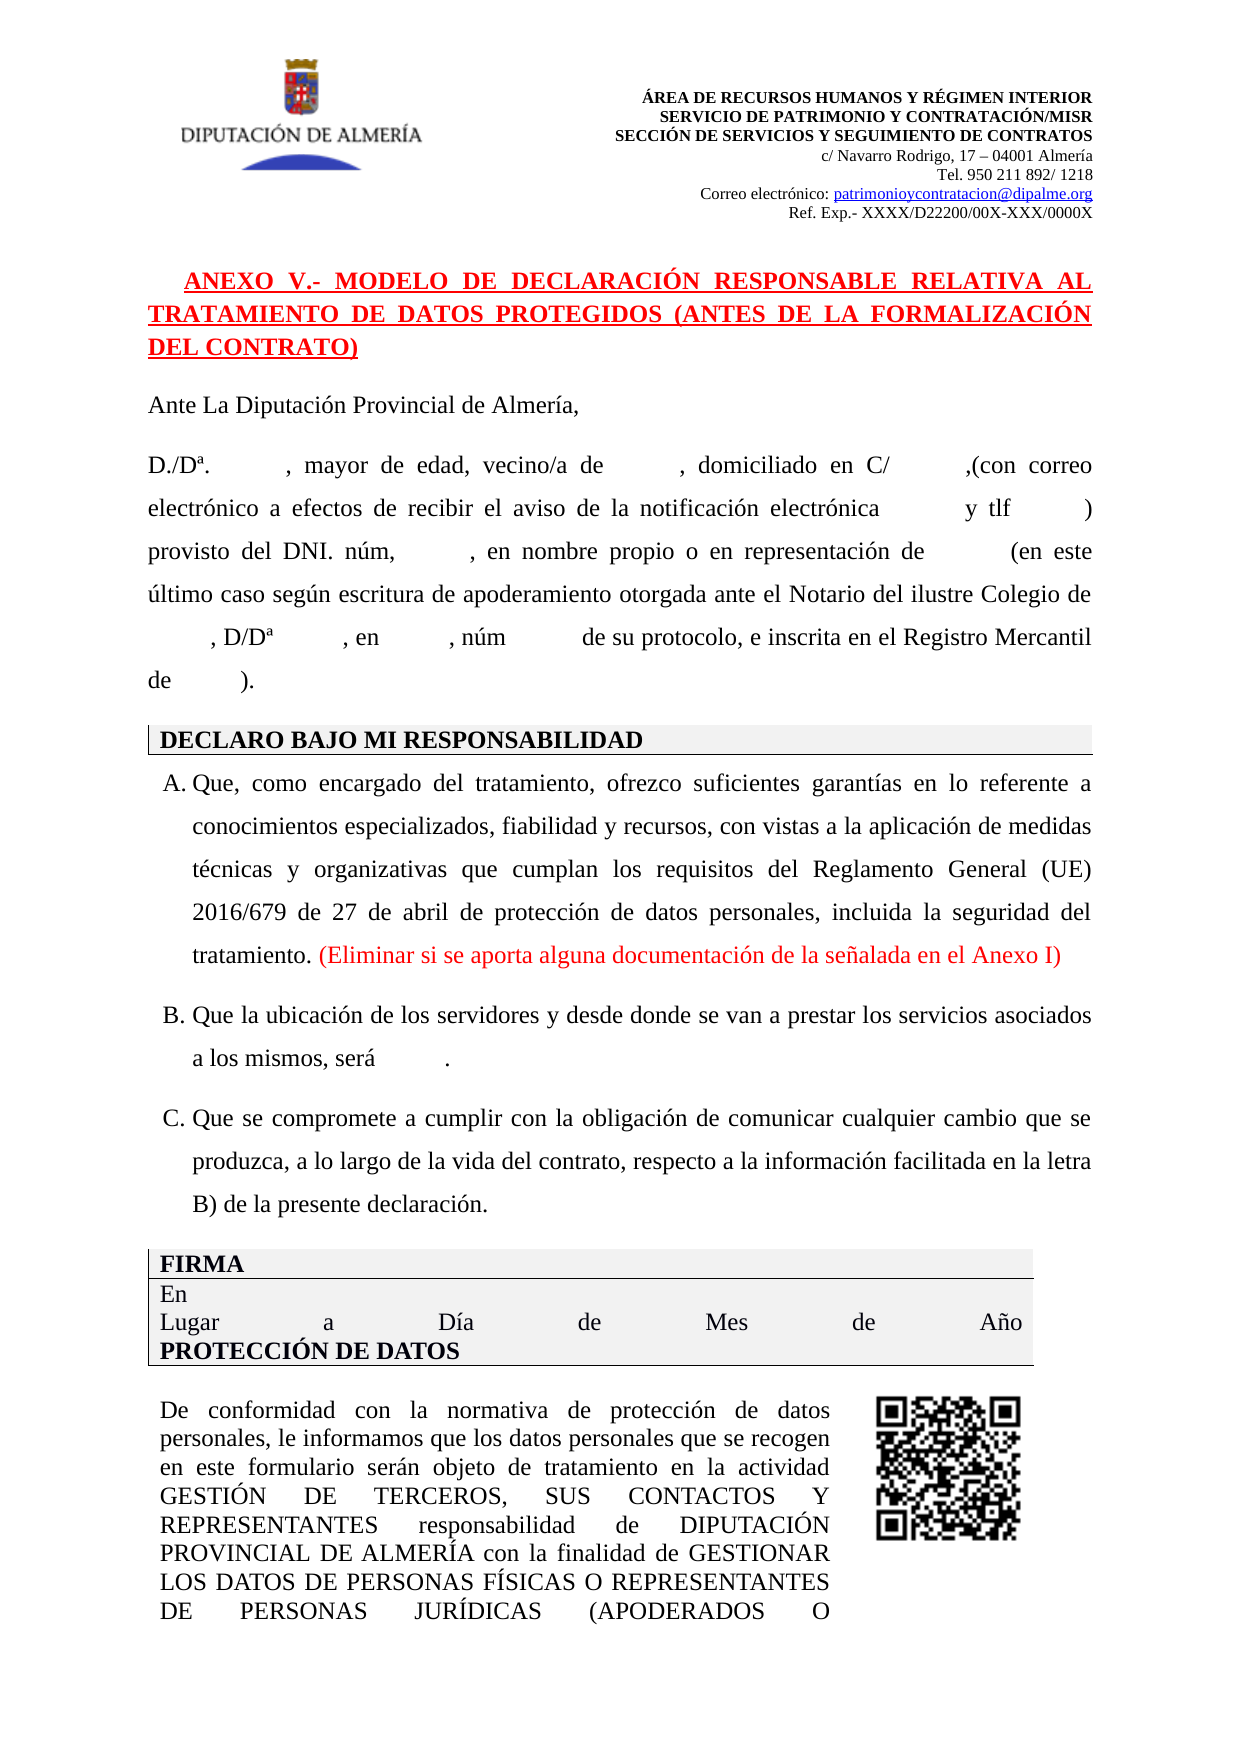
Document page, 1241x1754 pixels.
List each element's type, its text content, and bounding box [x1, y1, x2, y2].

text D./Dª. , mayor de edad, vecino/a de , domiciliado en C/ ,(con correo electrónico a efectos de recibir el aviso de la notificación electrónica y tlf ) provisto del DNI. núm, , en nombre propio o en representación de (en este último caso según escritura de apoderamiento otorgada ante el Notario del ilustre Colegio de , D/Dª , en , núm de su protocolo, e inscrita en el Registro Mercantil de ). [148, 450, 1092, 694]
list Que, como encargado del tratamiento, ofrezco suficientes garantías en lo referente a conocimientos especializados, fiabilidad y recursos, con vistas a la aplicación de medidas técnicas y organizativas que cumplan los requisitos del Reglamento General (UE) 2016/679 de 27 de abril de protección de datos personales, incluida la seguridad del tratamiento. (Eliminar si se aporta alguna documentación de la señalada en el Anexo I) [162, 768, 1092, 969]
table_header FIRMA [149, 1249, 1033, 1278]
list Que la ubicación de los servidores y desde donde se van a prestar los servicios asociados a los mismos, será . [162, 1000, 1092, 1072]
list Que se compromete a cumplir con la obligación de comunicar cualquier cambio que se produzca, a lo largo de la vida del contrato, respecto a la información facilitada en la letra B) de la presente declaración. [162, 1103, 1092, 1218]
text Ante La Diputación Provincial de Almería, [148, 390, 1092, 419]
text ANEXO V.- MODELO DE DECLARACIÓN RESPONSABLE RELATIVA AL TRATAMIENTO DE DATOS PROTEGIDOS (ANTES DE LA FORMALIZACIÓN DEL CONTRATO) [148, 266, 1092, 324]
picture [867, 1387, 1034, 1552]
picture [181, 59, 424, 172]
table_cell En Lugar a Día de Mes de Año PROTECCIÓN DE DATOS [149, 1279, 1033, 1365]
table_header DECLARO BAJO MI RESPONSABILIDAD [149, 725, 1092, 754]
text ANEXO V.- MODELO DE DECLARACIÓN RESPONSABLE RELATIVA AL TRATAMIENTO DE DATOS PROTEGIDOS (ANTES DE LA FORMALIZACIÓN DEL CONTRATO) [148, 326, 1092, 361]
table_cell [842, 1366, 1033, 1625]
